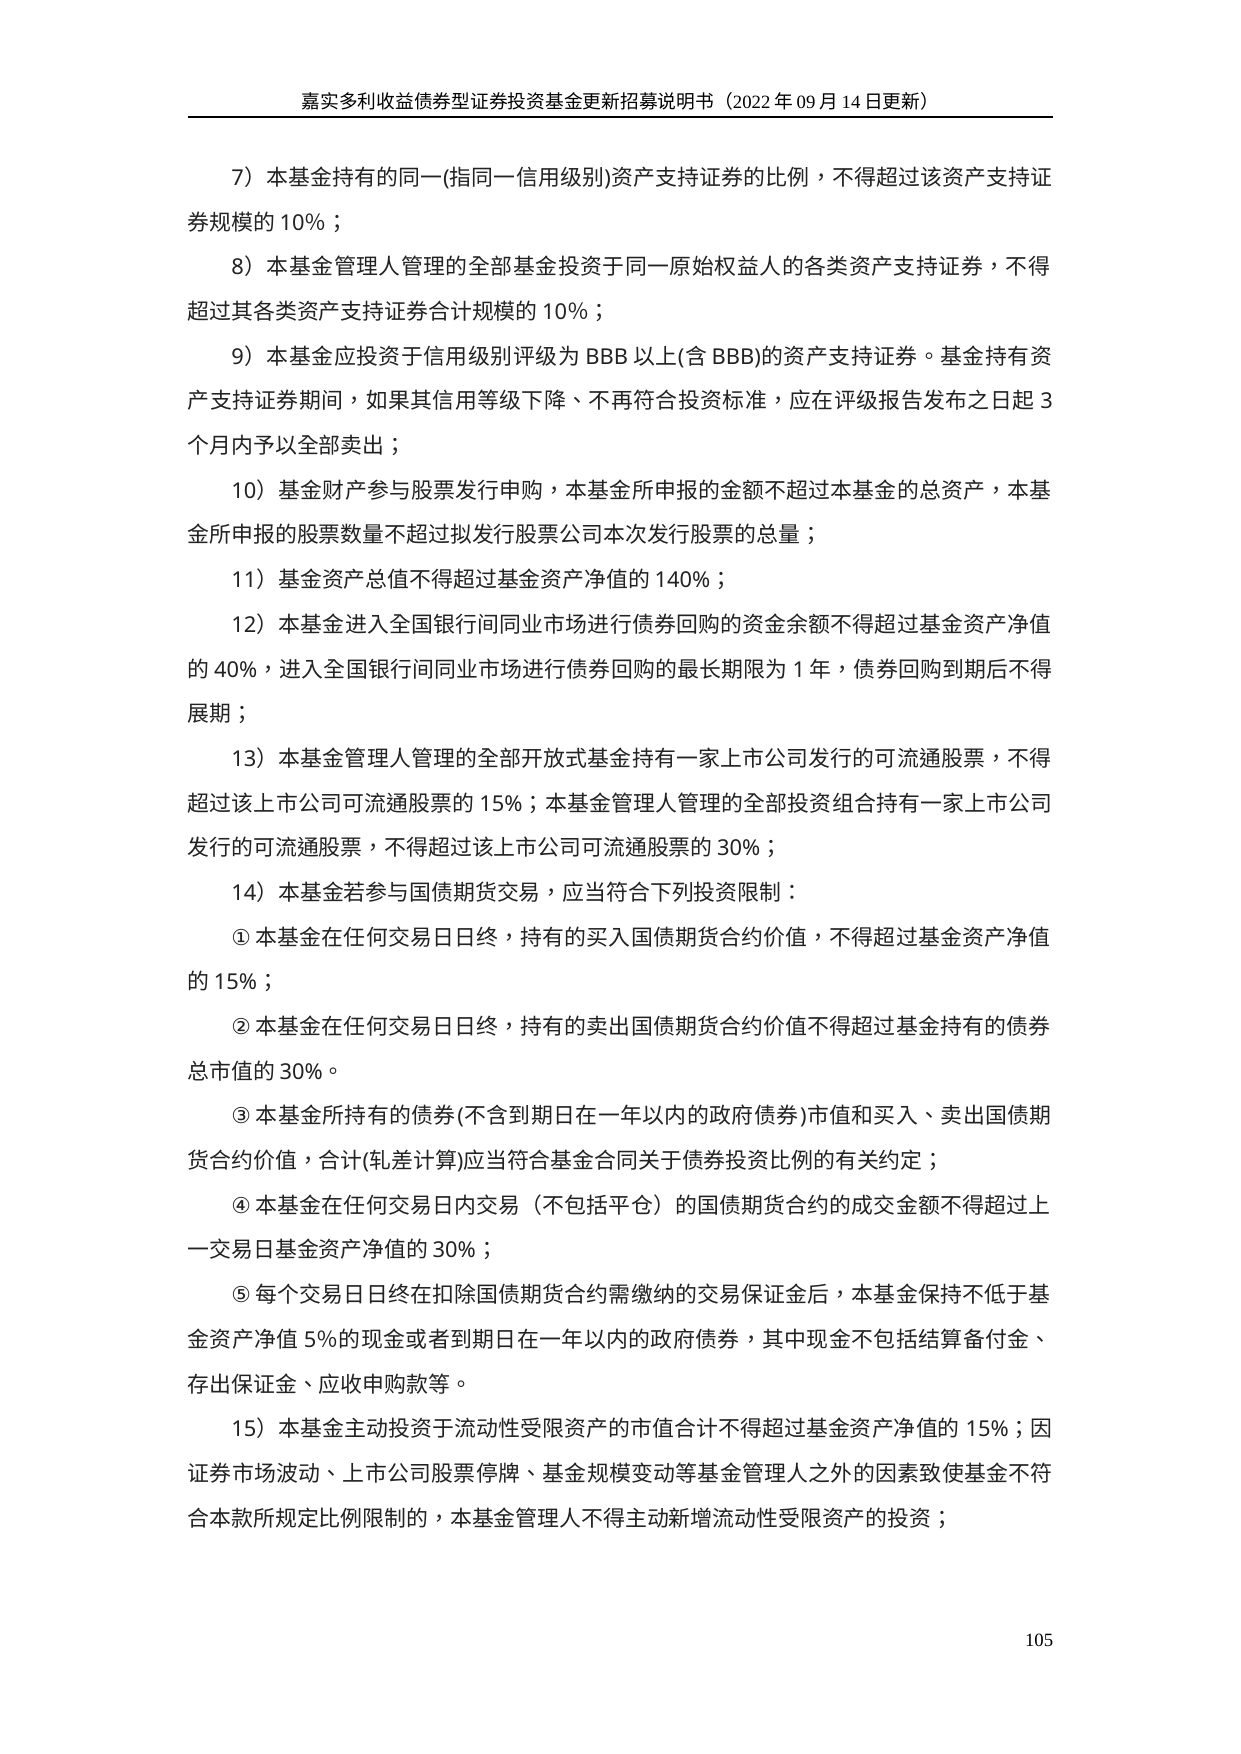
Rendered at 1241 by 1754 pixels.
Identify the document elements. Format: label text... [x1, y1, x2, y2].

text 13）本基金管理人管理的全部开放式基金持有一家上市公司发行的可流通股票，不得超过该上市公司可流通股票的15%；本基金管理人管理的全部投资组合持有一家上市公司发行的可流通股票，不得超过该上市公司可流通股票的30%； [187, 743, 1053, 862]
text ⑤每个交易日日终在扣除国债期货合约需缴纳的交易保证金后，本基金保持不低于基金资产净值5％的现金或者到期日在一年以内的政府债券，其中现金不包括结算备付金、存出保证金、应收申购款等。 [187, 1279, 1053, 1398]
text ③本基金所持有的债券(不含到期日在一年以内的政府债券)市值和买入、卖出国债期货合约价值，合计(轧差计算)应当符合基金合同关于债券投资比例的有关约定； [187, 1100, 1053, 1175]
text 14）本基金若参与国债期货交易，应当符合下列投资限制： [187, 877, 1053, 907]
text ①本基金在任何交易日日终，持有的买入国债期货合约价值，不得超过基金资产净值的15%； [187, 922, 1053, 996]
text 8）本基金管理人管理的全部基金投资于同一原始权益人的各类资产支持证券，不得超过其各类资产支持证券合计规模的10％； [187, 251, 1053, 326]
text ②本基金在任何交易日日终，持有的卖出国债期货合约价值不得超过基金持有的债券总市值的30%。 [187, 1011, 1053, 1086]
text 15）本基金主动投资于流动性受限资产的市值合计不得超过基金资产净值的15%；因证券市场波动、上市公司股票停牌、基金规模变动等基金管理人之外的因素致使基金不符合本款所规定比例限制的，本基金管理人不得主动新增流动性受限资产的投资； [187, 1413, 1053, 1532]
text 7）本基金持有的同一(指同一信用级别)资产支持证券的比例，不得超过该资产支持证券规模的10％； [187, 162, 1053, 236]
text 9）本基金应投资于信用级别评级为BBB以上(含BBB)的资产支持证券。基金持有资产支持证券期间，如果其信用等级下降、不再符合投资标准，应在评级报告发布之日起3个月内予以全部卖出； [187, 341, 1053, 460]
text ④本基金在任何交易日内交易（不包括平仓）的国债期货合约的成交金额不得超过上一交易日基金资产净值的30%； [187, 1190, 1053, 1264]
text 10）基金财产参与股票发行申购，本基金所申报的金额不超过本基金的总资产，本基金所申报的股票数量不超过拟发行股票公司本次发行股票的总量； [187, 475, 1053, 549]
text 11）基金资产总值不得超过基金资产净值的140%； [187, 564, 1053, 594]
text 12）本基金进入全国银行间同业市场进行债券回购的资金余额不得超过基金资产净值的40%，进入全国银行间同业市场进行债券回购的最长期限为1年，债券回购到期后不得展期； [187, 609, 1053, 728]
